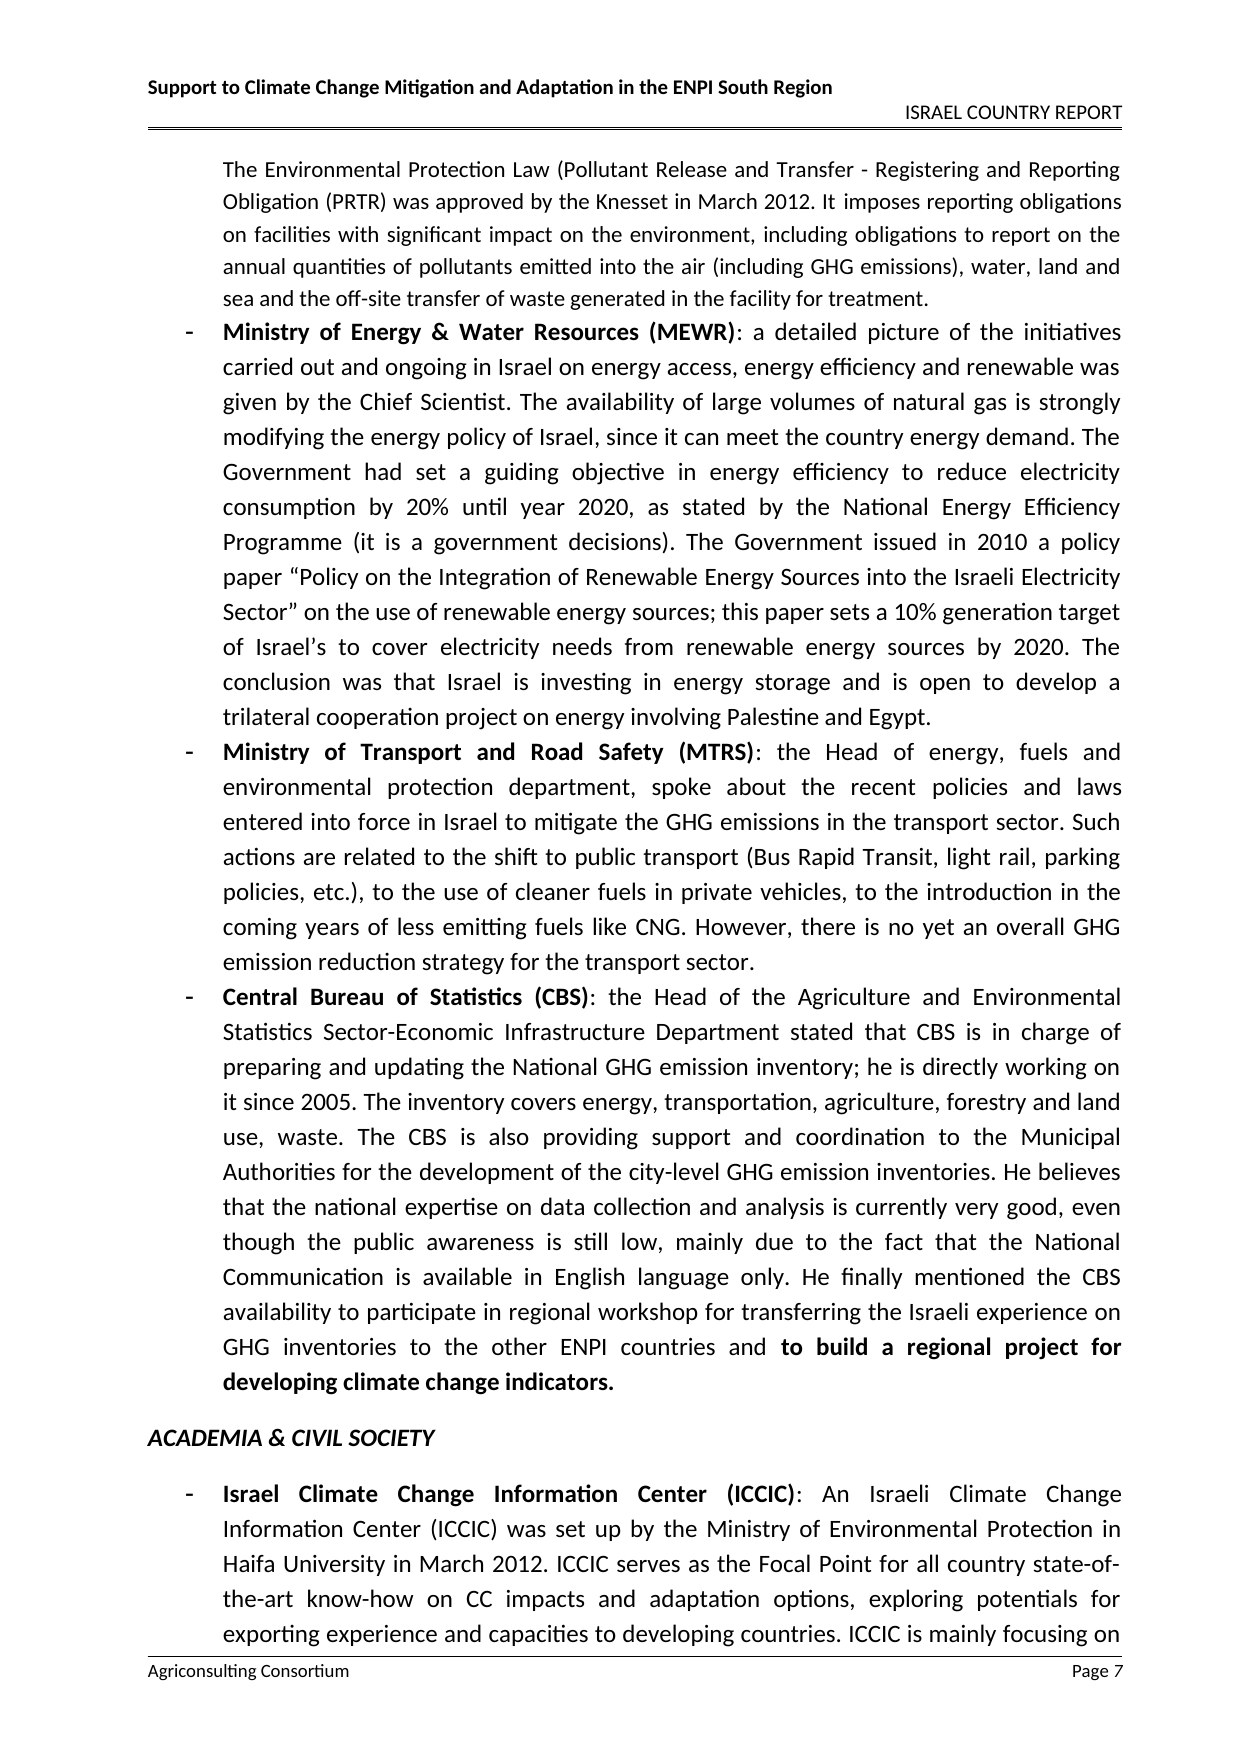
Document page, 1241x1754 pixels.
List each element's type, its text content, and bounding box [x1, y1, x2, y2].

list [185, 155, 1122, 312]
text ACADEMIA & CIVIL SOCIETY [148, 1422, 1122, 1453]
list Ministry of Energy & Water Resources (MEWR): a detailed picture of the initiatives carried out and ongoing in Israel on energy access, energy efficiency and renewable was given by the Chief Scientist. The availability of large volumes of natural gas is strongly modifying the energy policy of Israel, since it can meet the country energy demand. The Government had set a guiding objective in energy efficiency to reduce electricity consumption by 20% until year 2020, as stated by the National Energy Efficiency Programme (it is a government decisions). The Government issued in 2010 a policy paper “Policy on the Integration of Renewable Energy Sources into the Israeli Electricity Sector” on the use of renewable energy sources; this paper sets a 10% generation target of Israel’s to cover electricity needs from renewable energy sources by 2020. The conclusion was that Israel is investing in energy storage and is open to develop a trilateral cooperation project on energy involving Palestine and Egypt. [185, 316, 1122, 732]
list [185, 1478, 1122, 1648]
list Central Bureau of Statistics (CBS): the Head of the Agriculture and Environmental Statistics Sector-Economic Infrastructure Department stated that CBS is in charge of preparing and updating the National GHG emission inventory; he is directly working on it since 2005. The inventory covers energy, transportation, agriculture, forestry and land use, waste. The CBS is also providing support and coordination to the Municipal Authorities for the development of the city-level GHG emission inventories. He believes that the national expertise on data collection and analysis is currently very good, even though the public awareness is still low, mainly due to the fact that the National Communication is available in English language only. He finally mentioned the CBS availability to participate in regional workshop for transferring the Israeli experience on GHG inventories to the other ENPI countries and to build a regional project for developing climate change indicators. [185, 981, 1122, 1397]
list Ministry of Transport and Road Safety (MTRS): the Head of energy, fuels and environmental protection department, spoke about the recent policies and laws entered into force in Israel to mitigate the GHG emissions in the transport sector. Such actions are related to the shift to public transport (Bus Rapid Transit, light rail, parking policies, etc.), to the use of cleaner fuels in private vehicles, to the introduction in the coming years of less emitting fuels like CNG. However, there is no yet an overall GHG emission reduction strategy for the transport sector. [185, 736, 1122, 977]
